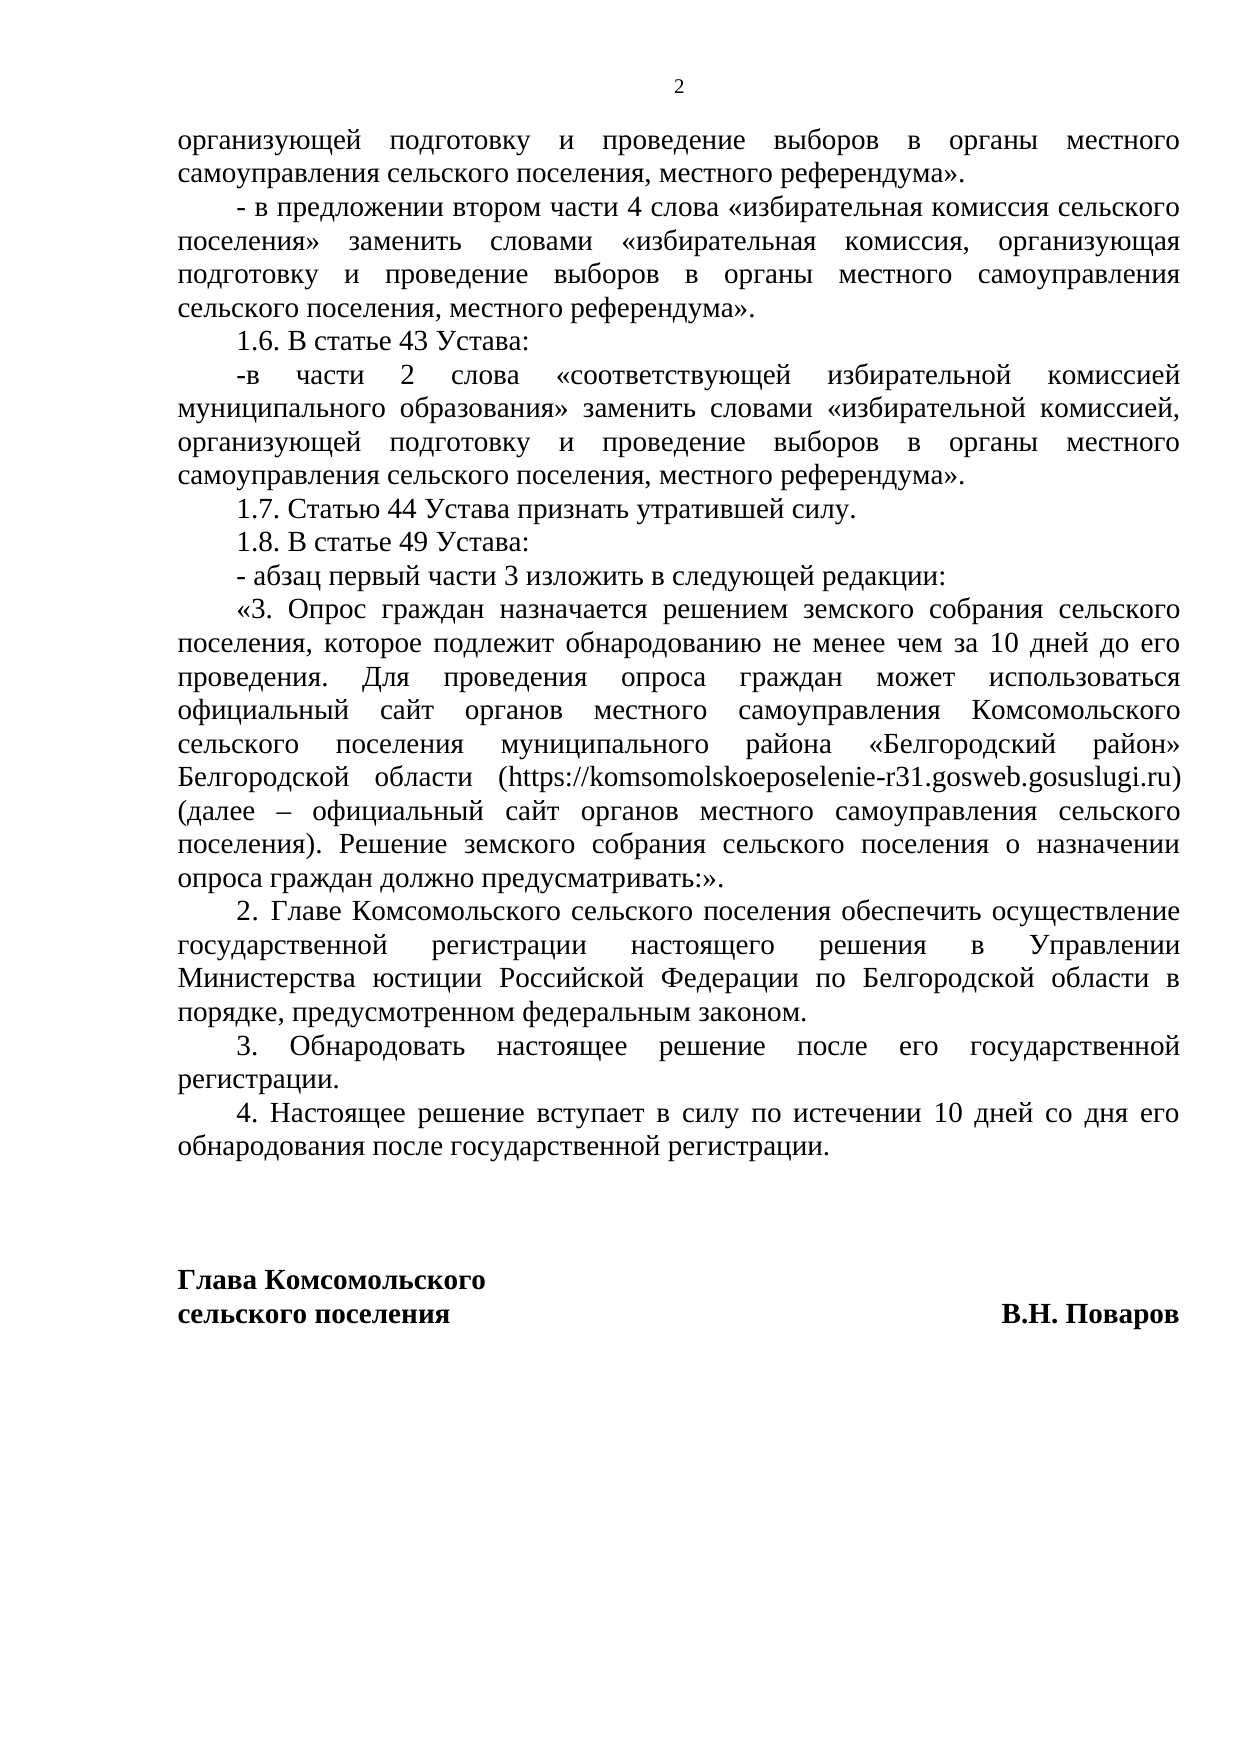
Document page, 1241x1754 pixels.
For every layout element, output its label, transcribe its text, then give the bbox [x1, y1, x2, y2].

text 4. Настоящее решение вступает в силу по истечении 10 дней со дня его обнародования после государственной регистрации. [177, 1095, 1181, 1162]
text 2. Главе Комсомольского сельского поселения обеспечить осуществление государственной регистрации настоящего решения в Управлении Министерства юстиции Российской Федерации по Белгородской области в порядке, предусмотренном федеральным законом. [177, 893, 1181, 1028]
text 1.7. Статью 44 Устава признать утратившей силу. [177, 491, 1181, 524]
text 3. Обнародовать настоящее решение после его государственной регистрации. [177, 1028, 1181, 1095]
text - абзац первый части 3 изложить в следующей редакции: [177, 558, 1181, 592]
text 1.6. В статье 43 Устава: [177, 323, 1181, 357]
text -в части 2 слова «соответствующей избирательной комиссией муниципального образования» заменить словами «избирательной комиссией, организующей подготовку и проведение выборов в органы местного самоуправления сельского поселения, местного референдума». [177, 357, 1181, 491]
text - в предложении втором части 4 слова «избирательная комиссия сельского поселения» заменить словами «избирательная комиссия, организующая подготовку и проведение выборов в органы местного самоуправления сельского поселения, местного референдума». [177, 189, 1181, 323]
text «3. Опрос граждан назначается решением земского собрания сельского поселения, которое подлежит обнародованию не менее чем за 10 дней до его проведения. Для проведения опроса граждан может использоваться официальный сайт органов местного самоуправления Комсомольского сельского поселения муниципального района «Белгородский район» Белгородской области (https://komsomolskoeposelenie-r31.gosweb.gosuslugi.ru) (далее – официальный сайт органов местного самоуправления сельского поселения). Решение земского собрания сельского поселения о назначении опроса граждан должно предусматривать:». [177, 592, 1181, 893]
text 1.8. В статье 49 Устава: [177, 524, 1181, 558]
text Глава Комсомольского [177, 1262, 1181, 1296]
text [177, 122, 1181, 189]
text сельского поселения В.Н. Поваров [177, 1296, 1181, 1329]
